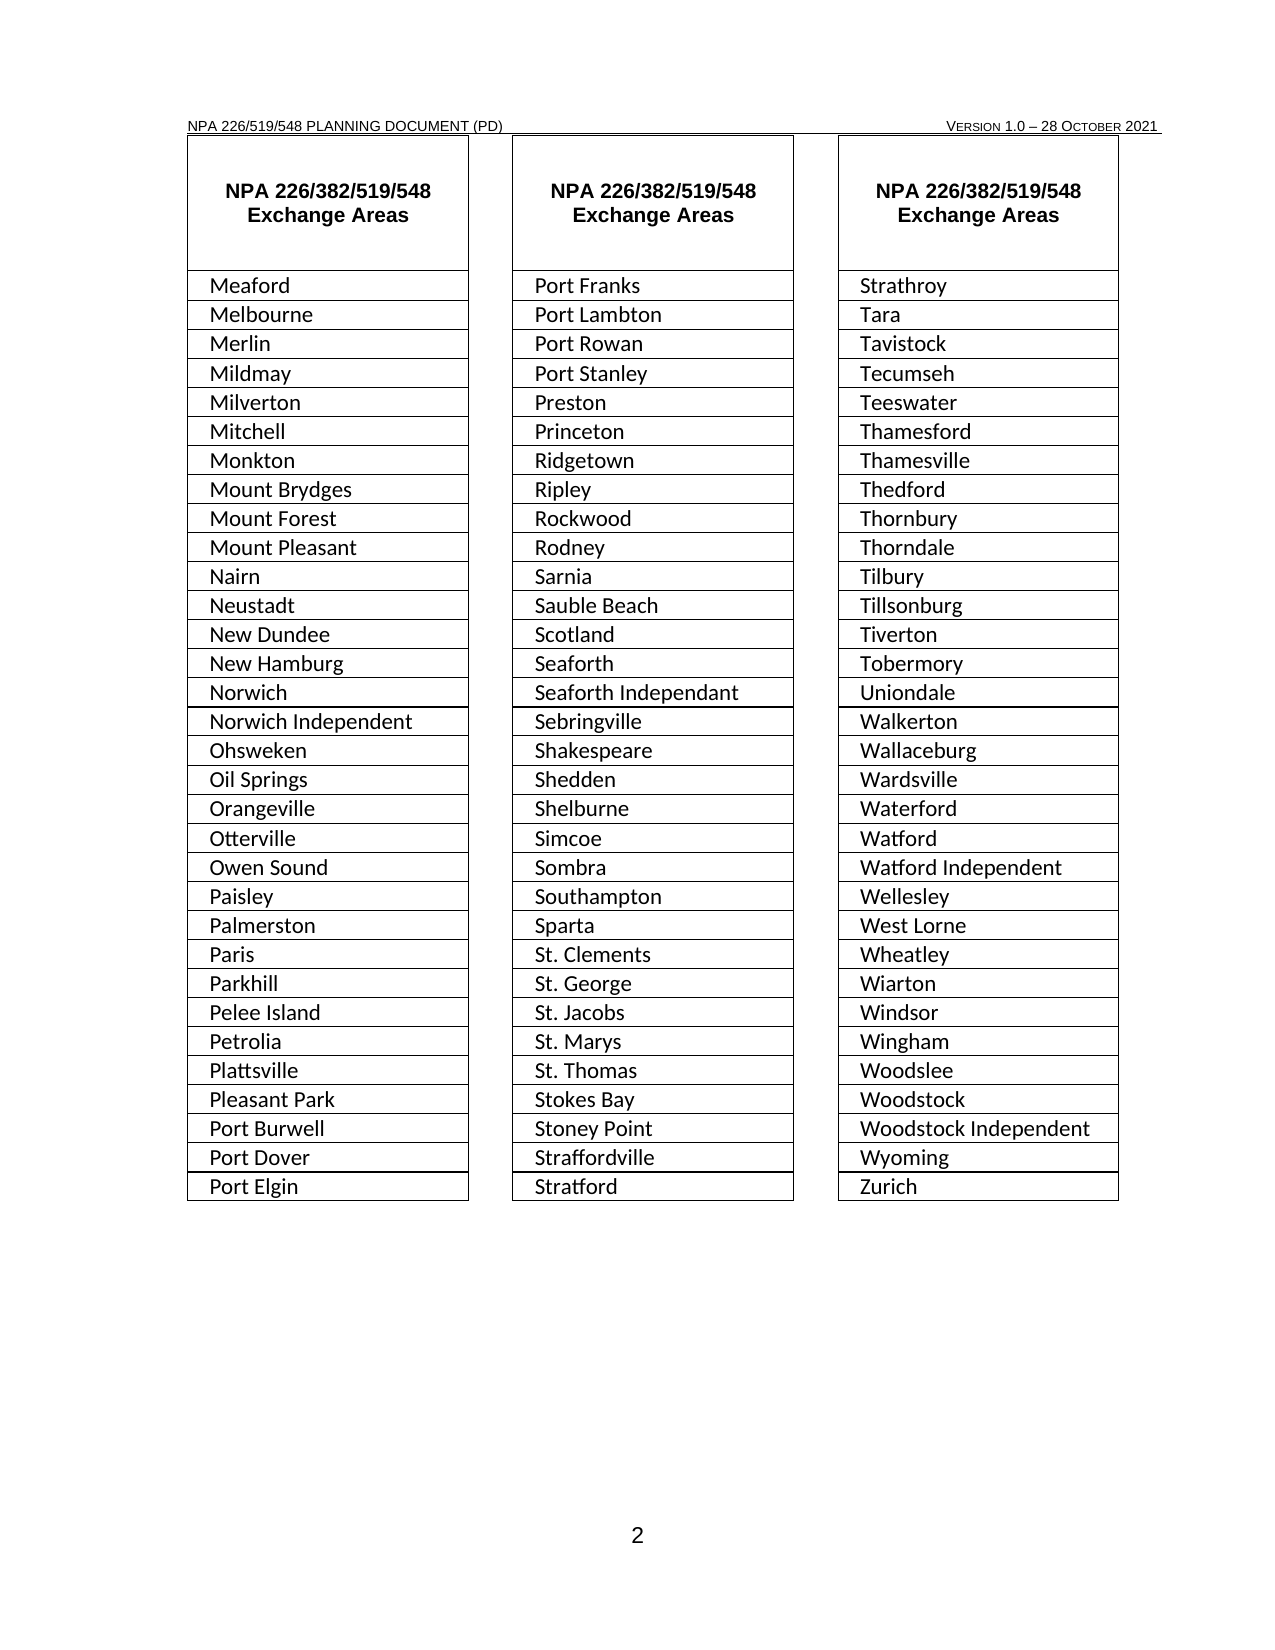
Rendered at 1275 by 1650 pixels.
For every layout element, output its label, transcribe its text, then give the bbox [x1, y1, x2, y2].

table_cell Mount Forest [188, 504, 468, 532]
table_cell Pelee Island [188, 998, 468, 1026]
table_cell Watford [839, 824, 1118, 852]
table_cell Sombra [513, 853, 793, 881]
table_cell Princeton [513, 417, 793, 445]
table_cell Watford Independent [839, 853, 1118, 881]
table_cell Wyoming [839, 1143, 1118, 1171]
table_cell Mount Brydges [188, 475, 468, 503]
table_cell Port Franks [513, 271, 793, 299]
table_cell Woodstock [839, 1085, 1118, 1113]
table_cell New Hamburg [188, 649, 468, 677]
table_cell Preston [513, 388, 793, 416]
table_cell Woodslee [839, 1056, 1118, 1084]
table_cell Zurich [839, 1173, 1118, 1200]
table_cell Shakespeare [513, 736, 793, 764]
table_cell Sebringville [513, 708, 793, 735]
table_cell Norwich Independent [188, 708, 468, 735]
table_cell Thornbury [839, 504, 1118, 532]
table_cell Wheatley [839, 940, 1118, 968]
table_cell St. Jacobs [513, 998, 793, 1026]
table_cell Shedden [513, 766, 793, 793]
table_cell Wiarton [839, 969, 1118, 997]
table_cell Port Lambton [513, 301, 793, 328]
table_cell Rockwood [513, 504, 793, 532]
table_cell Wingham [839, 1027, 1118, 1055]
table_cell Seaforth Independant [513, 678, 793, 706]
table_cell Mitchell [188, 417, 468, 445]
table_cell Palmerston [188, 911, 468, 939]
table_cell Tecumseh [839, 359, 1118, 387]
table_cell Wardsville [839, 766, 1118, 793]
table_cell Merlin [188, 330, 468, 358]
table_cell Pleasant Park [188, 1085, 468, 1113]
table_cell Strathroy [839, 271, 1118, 299]
table_cell Uniondale [839, 678, 1118, 706]
table_cell Paris [188, 940, 468, 968]
table_cell Tillsonburg [839, 591, 1118, 619]
table_cell Teeswater [839, 388, 1118, 416]
table_cell Meaford [188, 271, 468, 299]
table_cell Petrolia [188, 1027, 468, 1055]
table_cell Thorndale [839, 533, 1118, 561]
table_header NPA 226/382/519/548 Exchange Areas [188, 136, 468, 270]
table_cell Windsor [839, 998, 1118, 1026]
table_cell Mount Pleasant [188, 533, 468, 561]
table_cell Port Elgin [188, 1173, 468, 1200]
table_cell St. Marys [513, 1027, 793, 1055]
table_cell Sparta [513, 911, 793, 939]
table_cell Plattsville [188, 1056, 468, 1084]
table_cell Monkton [188, 446, 468, 474]
table_cell Neustadt [188, 591, 468, 619]
table_cell Seaforth [513, 649, 793, 677]
table_cell Port Stanley [513, 359, 793, 387]
table_cell Paisley [188, 882, 468, 910]
table_cell Walkerton [839, 708, 1118, 735]
table_cell Woodstock Independent [839, 1114, 1118, 1142]
table_cell Straffordville [513, 1143, 793, 1171]
table_cell Waterford [839, 795, 1118, 823]
table_cell Ripley [513, 475, 793, 503]
table_cell Parkhill [188, 969, 468, 997]
table_cell Port Dover [188, 1143, 468, 1171]
table_cell Tilbury [839, 562, 1118, 590]
table_cell Stoney Point [513, 1114, 793, 1142]
table_cell Shelburne [513, 795, 793, 823]
table_cell West Lorne [839, 911, 1118, 939]
table_cell Nairn [188, 562, 468, 590]
table_header NPA 226/382/519/548 Exchange Areas [839, 136, 1118, 270]
table_cell Owen Sound [188, 853, 468, 881]
table_cell Melbourne [188, 301, 468, 328]
table_cell Tobermory [839, 649, 1118, 677]
table_cell St. George [513, 969, 793, 997]
table_cell Rodney [513, 533, 793, 561]
table_cell Mildmay [188, 359, 468, 387]
table_cell Southampton [513, 882, 793, 910]
table_cell Orangeville [188, 795, 468, 823]
table_cell Otterville [188, 824, 468, 852]
table_cell New Dundee [188, 620, 468, 648]
table_cell Simcoe [513, 824, 793, 852]
table_cell Thamesford [839, 417, 1118, 445]
table_cell Milverton [188, 388, 468, 416]
table_cell Tiverton [839, 620, 1118, 648]
table_cell St. Thomas [513, 1056, 793, 1084]
table_cell Stokes Bay [513, 1085, 793, 1113]
table_header NPA 226/382/519/548 Exchange Areas [513, 136, 793, 270]
table_cell Tara [839, 301, 1118, 328]
table_cell Oil Springs [188, 766, 468, 793]
table_cell Thedford [839, 475, 1118, 503]
table_cell Sarnia [513, 562, 793, 590]
table_cell Norwich [188, 678, 468, 706]
table_cell Tavistock [839, 330, 1118, 358]
table_cell Stratford [513, 1173, 793, 1200]
table_cell Ohsweken [188, 736, 468, 764]
table_cell Thamesville [839, 446, 1118, 474]
table_cell Port Burwell [188, 1114, 468, 1142]
table_cell Wallaceburg [839, 736, 1118, 764]
table_cell St. Clements [513, 940, 793, 968]
table_cell Sauble Beach [513, 591, 793, 619]
table_cell Port Rowan [513, 330, 793, 358]
table_cell Ridgetown [513, 446, 793, 474]
table_cell Wellesley [839, 882, 1118, 910]
table_cell Scotland [513, 620, 793, 648]
